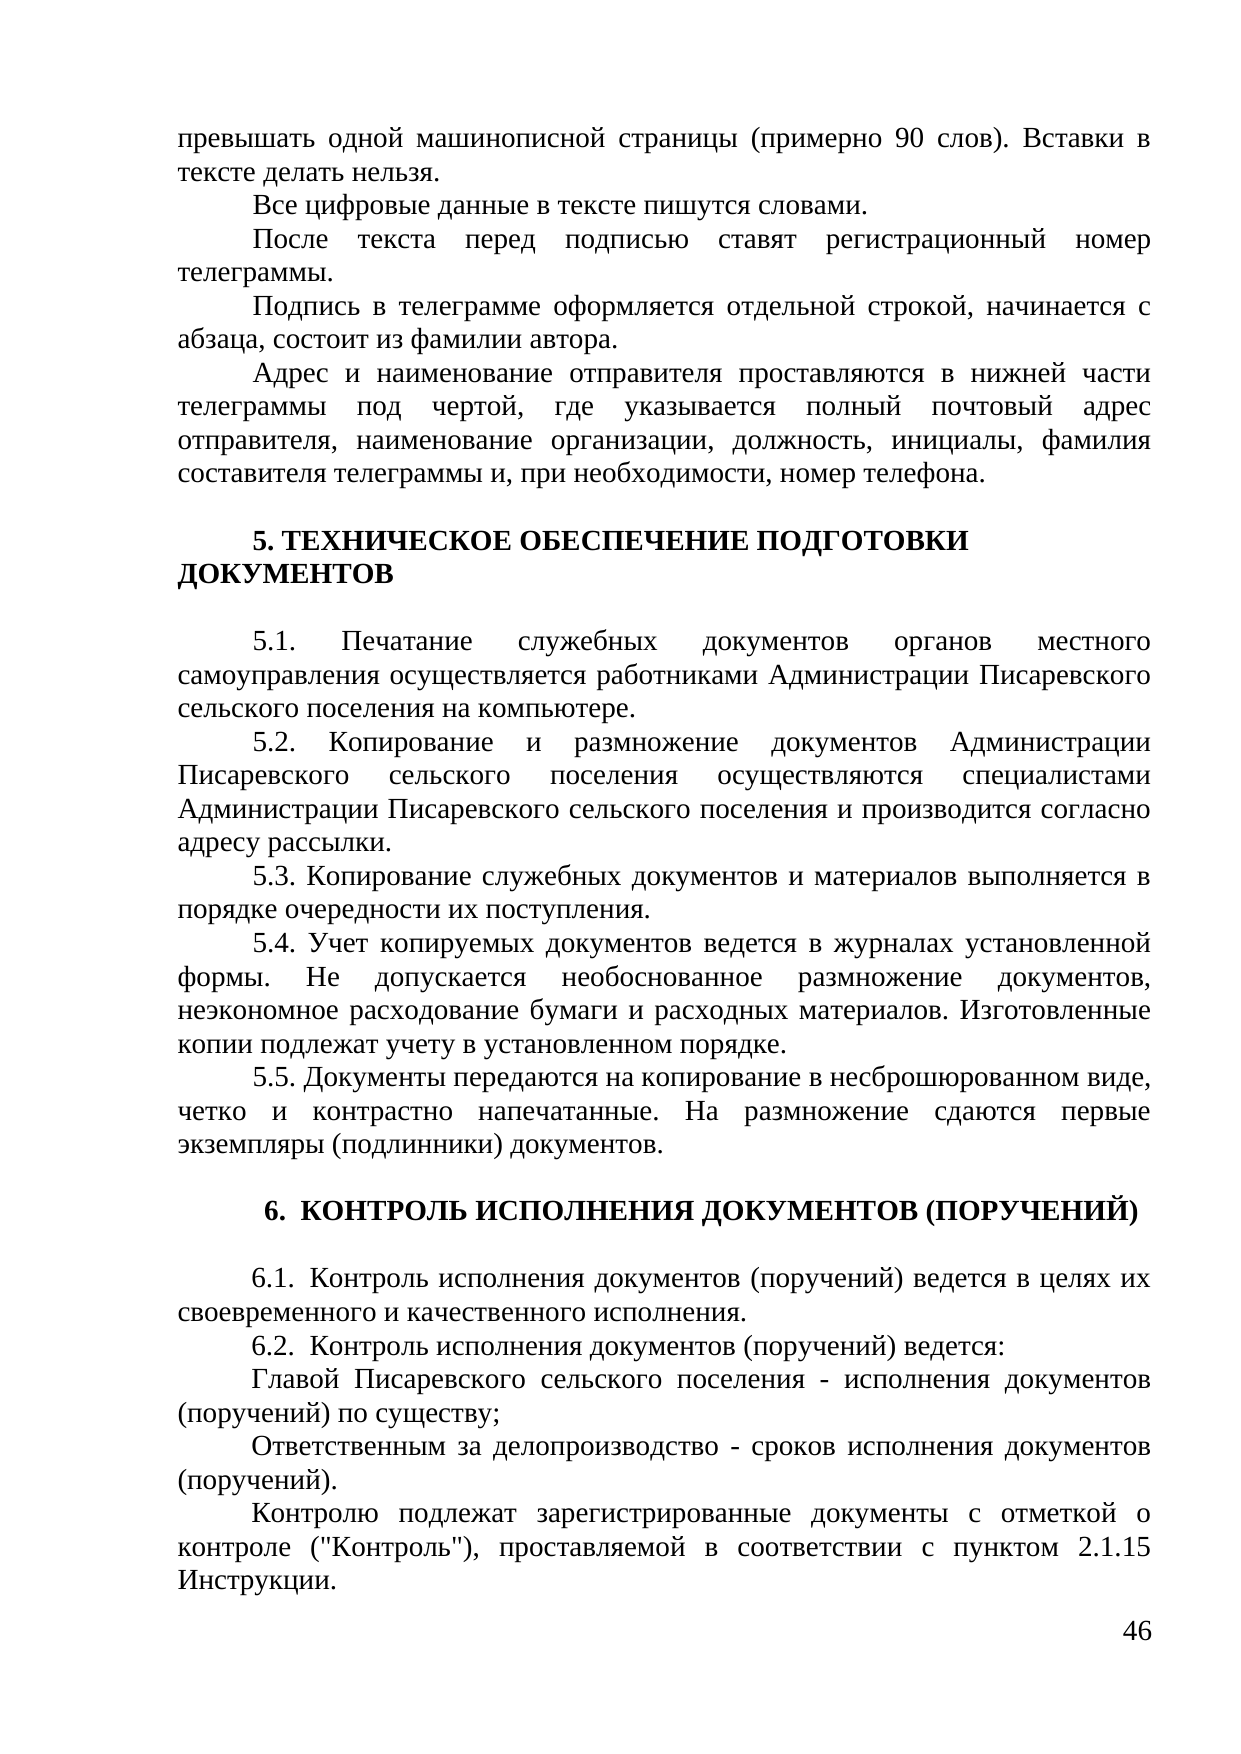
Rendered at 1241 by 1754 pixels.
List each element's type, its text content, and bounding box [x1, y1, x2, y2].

text Главой Писаревского сельского поселения - исполнения документов (поручений) по существу; [177, 1361, 1152, 1428]
text 6.1. Контроль исполнения документов (поручений) ведется в целях их своевременного и качественного исполнения. [177, 1261, 1152, 1328]
text 5.1. Печатание служебных документов органов местного самоуправления осуществляется работниками Администрации Писаревского сельского поселения на компьютере. [177, 623, 1152, 724]
text Контролю подлежат зарегистрированные документы с отметкой о контроле ("Контроль"), проставляемой в соответствии с пунктом 2.1.15 Инструкции. [177, 1495, 1152, 1596]
text Ответственным за делопроизводство - сроков исполнения документов (поручений). [177, 1428, 1152, 1495]
text Подпись в телеграмме оформляется отдельной строкой, начинается с абзаца, состоит из фамилии автора. [177, 288, 1152, 355]
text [177, 120, 1152, 187]
text 6. КОНТРОЛЬ ИСПОЛНЕНИЯ ДОКУМЕНТОВ (ПОРУЧЕНИЙ) [177, 1193, 1152, 1227]
text 5.2. Копирование и размножение документов Администрации Писаревского сельского поселения осуществляются специалистами Администрации Писаревского сельского поселения и производится согласно адресу рассылки. [177, 724, 1152, 858]
text 5. ТЕХНИЧЕСКОЕ ОБЕСПЕЧЕНИЕ ПОДГОТОВКИ ДОКУМЕНТОВ [177, 523, 1152, 590]
text 5.4. Учет копируемых документов ведется в журналах установленной формы. Не допускается необоснованное размножение документов, неэкономное расходование бумаги и расходных материалов. Изготовленные копии подлежат учету в установленном порядке. [177, 925, 1152, 1059]
text 5.5. Документы передаются на копирование в несброшюрованном виде, четко и контрастно напечатанные. На размножение сдаются первые экземпляры (подлинники) документов. [177, 1059, 1152, 1160]
text 5.3. Копирование служебных документов и материалов выполняется в порядке очередности их поступления. [177, 858, 1152, 925]
text После текста перед подписью ставят регистрационный номер телеграммы. [177, 221, 1152, 288]
text Все цифровые данные в тексте пишутся словами. [177, 187, 1152, 221]
text 6.2. Контроль исполнения документов (поручений) ведется: [177, 1328, 1152, 1361]
text Адрес и наименование отправителя проставляются в нижней части телеграммы под чертой, где указывается полный почтовый адрес отправителя, наименование организации, должность, инициалы, фамилия составителя телеграммы и, при необходимости, номер телефона. [177, 355, 1152, 489]
